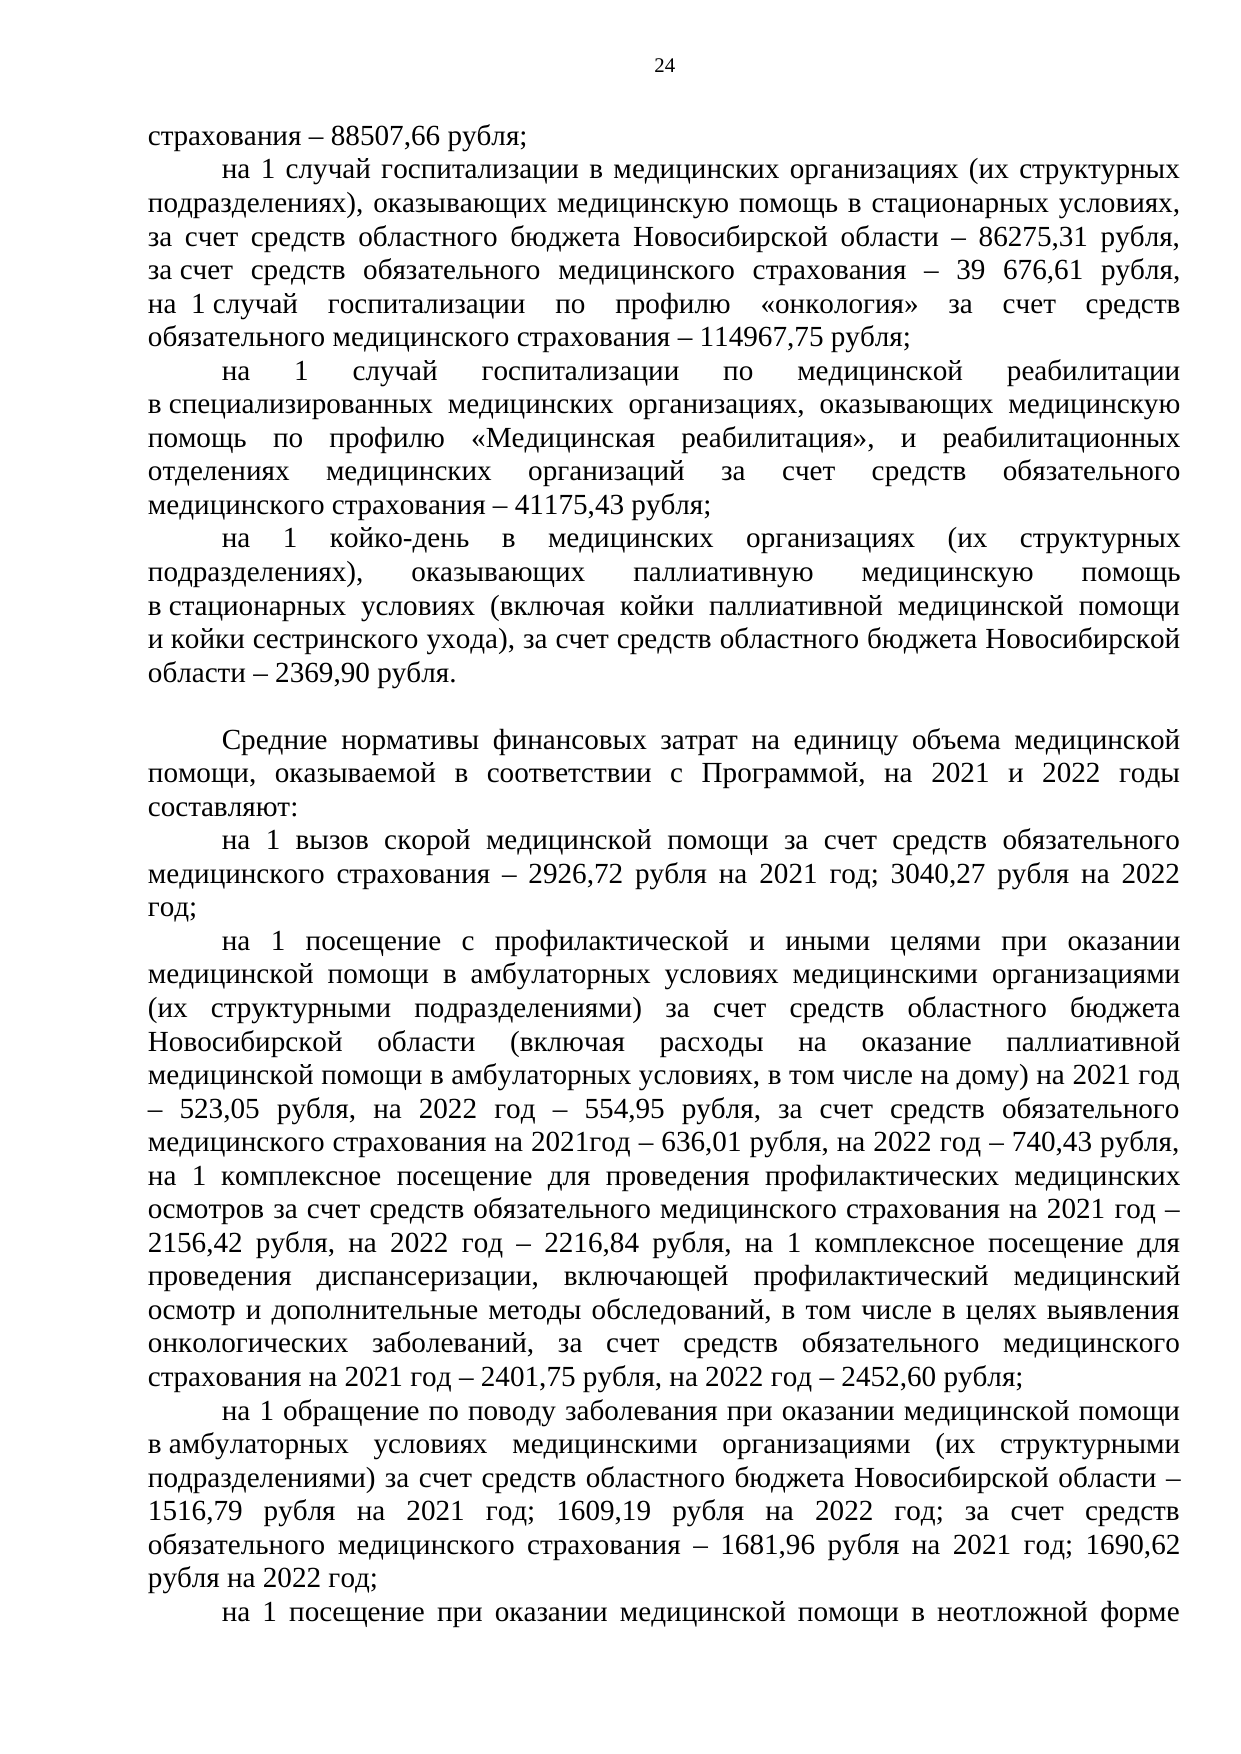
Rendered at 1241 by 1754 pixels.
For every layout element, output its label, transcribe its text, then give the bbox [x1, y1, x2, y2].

text на 1 посещение с профилактической и иными целями при оказании медицинской помощи в амбулаторных условиях медицинскими организациями (их структурными подразделениями) за счет средств областного бюджета Новосибирской области (включая расходы на оказание паллиативной медицинской помощи в амбулаторных условиях, в том числе на дому) на 2021 год – 523,05 рубля, на 2022 год – 554,95 рубля, за счет средств обязательного медицинского страхования на 2021год – 636,01 рубля, на 2022 год – 740,43 рубля, на 1 комплексное посещение для проведения профилактических медицинских осмотров за счет средств обязательного медицинского страхования на 2021 год – 2156,42 рубля, на 2022 год – 2216,84 рубля, на 1 комплексное посещение для проведения диспансеризации, включающей профилактический медицинский осмотр и дополнительные методы обследований, в том числе в целях выявления онкологических заболеваний, за счет средств обязательного медицинского страхования на 2021 год – 2401,75 рубля, на 2022 год – 2452,60 рубля; [148, 923, 1181, 1393]
text Средние нормативы финансовых затрат на единицу объема медицинской помощи, оказываемой в соответствии с Программой, на 2021 и 2022 годы составляют: [148, 722, 1181, 822]
text на 1 койко-день в медицинских организациях (их структурных подразделениях), оказывающих паллиативную медицинскую помощь в стационарных условиях (включая койки паллиативной медицинской помощи и койки сестринского ухода), за счет средств областного бюджета Новосибирской области – 2369,90 рубля. [148, 521, 1181, 688]
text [148, 1594, 1181, 1627]
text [148, 118, 1181, 152]
text на 1 случай госпитализации по медицинской реабилитации в специализированных медицинских организациях, оказывающих медицинскую помощь по профилю «Медицинская реабилитация», и реабилитационных отделениях медицинских организаций за счет средств обязательного медицинского страхования – 41175,43 рубля; [148, 353, 1181, 521]
text на 1 вызов скорой медицинской помощи за счет средств обязательного медицинского страхования – 2926,72 рубля на 2021 год; 3040,27 рубля на 2022 год; [148, 822, 1181, 923]
text на 1 случай госпитализации в медицинских организациях (их структурных подразделениях), оказывающих медицинскую помощь в стационарных условиях, за счет средств областного бюджета Новосибирской области – 86275,31 рубля, за счет средств обязательного медицинского страхования – 39 676,61 рубля, на 1 случай госпитализации по профилю «онкология» за счет средств обязательного медицинского страхования – 114967,75 рубля; [148, 152, 1181, 353]
text на 1 обращение по поводу заболевания при оказании медицинской помощи в амбулаторных условиях медицинскими организациями (их структурными подразделениями) за счет средств областного бюджета Новосибирской области – 1516,79 рубля на 2021 год; 1609,19 рубля на 2022 год; за счет средств обязательного медицинского страхования – 1681,96 рубля на 2021 год; 1690,62 рубля на 2022 год; [148, 1393, 1181, 1594]
